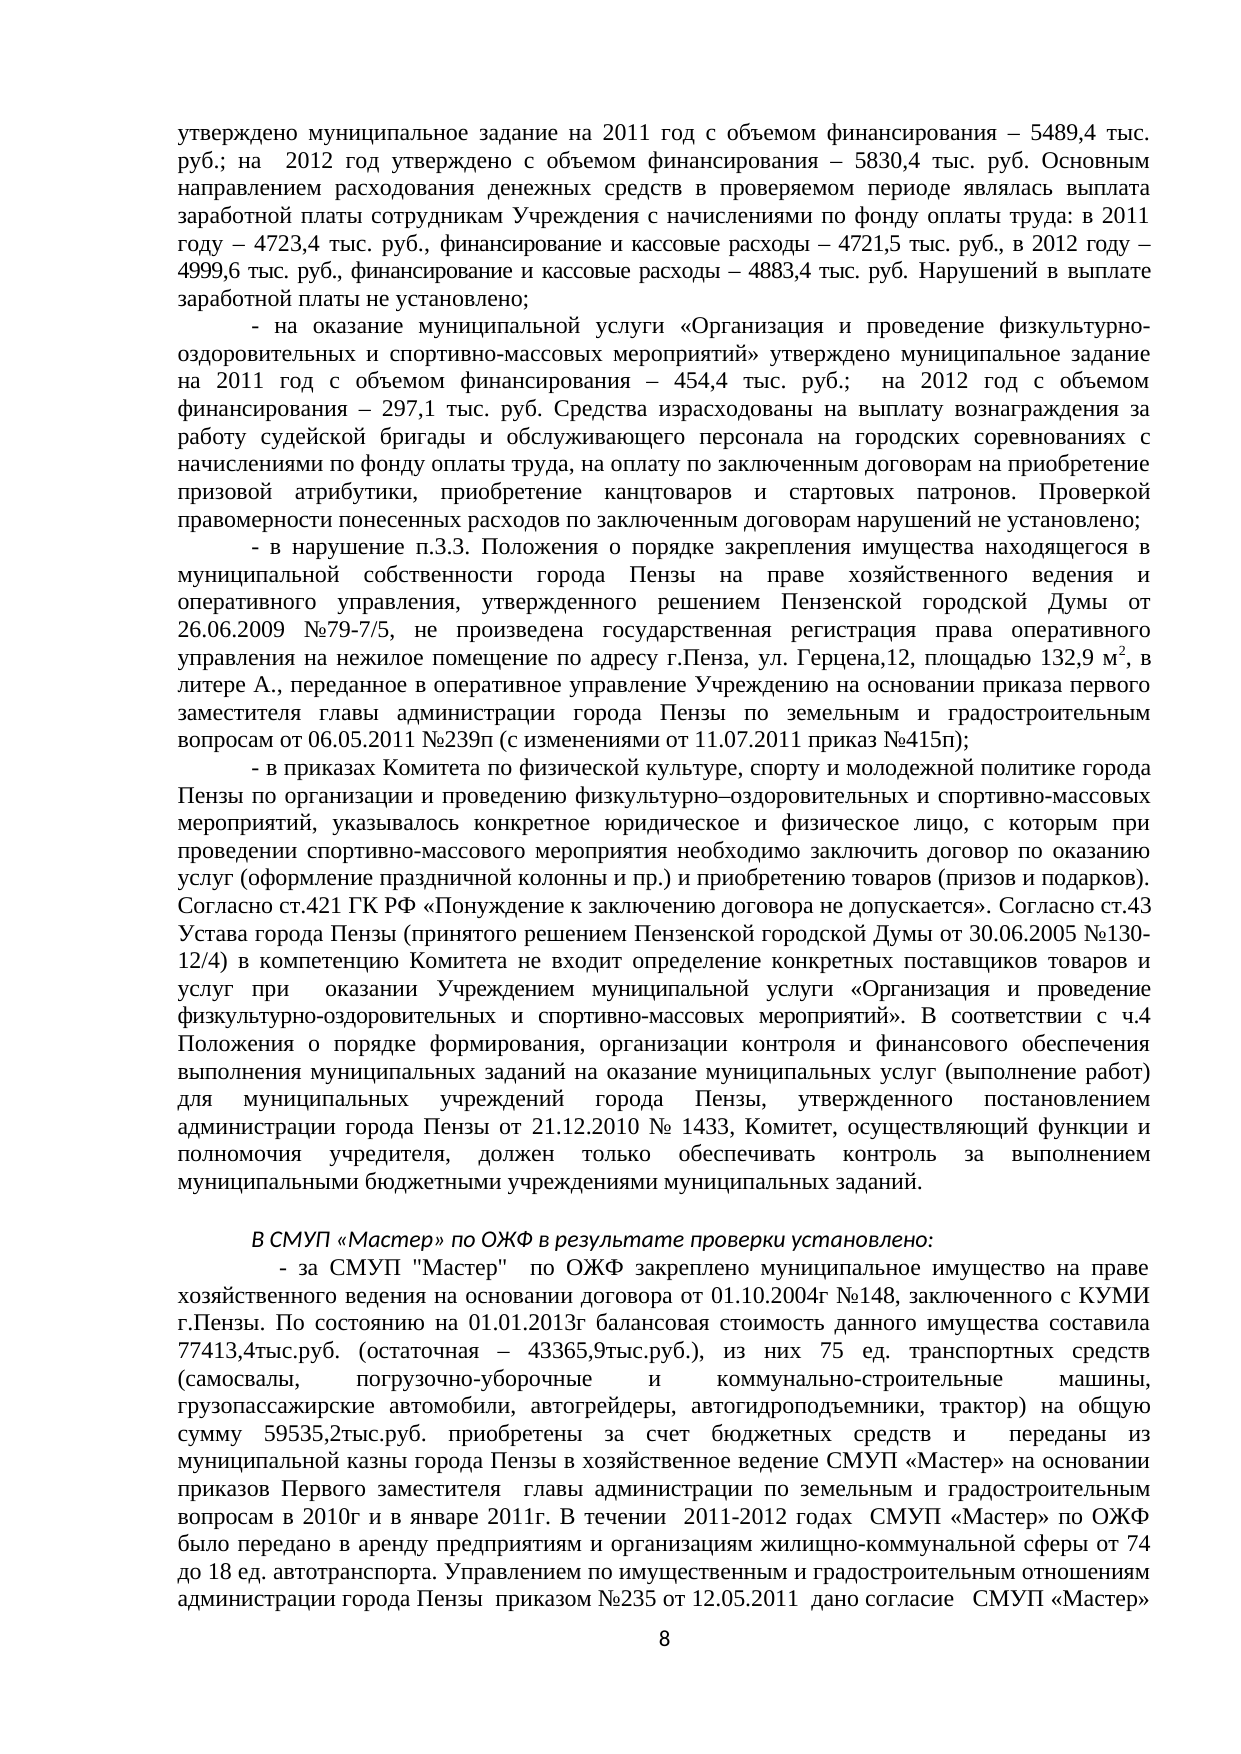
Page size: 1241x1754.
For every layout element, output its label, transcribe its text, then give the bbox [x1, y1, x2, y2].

text - на оказание муниципальной услуги «Организация и проведение физкультурно-оздоровительных и спортивно-массовых мероприятий» утверждено муниципальное задание на 2011 год с объемом финансирования – 454,4 тыс. руб.; на 2012 год с объемом финансирования – 297,1 тыс. руб. Средства израсходованы на выплату вознаграждения за работу судейской бригады и обслуживающего персонала на городских соревнованиях с начислениями по фонду оплаты труда, на оплату по заключенным договорам на приобретение призовой атрибутики, приобретение канцтоваров и стартовых патронов. Проверкой правомерности понесенных расходов по заключенным договорам нарушений не установлено; [177, 311, 1152, 532]
text В СМУП «Мастер» по ОЖФ в результате проверки установлено: [177, 1224, 1152, 1253]
text - в нарушение п.3.3. Положения о порядке закрепления имущества находящегося в муниципальной собственности города Пензы на праве хозяйственного ведения и оперативного управления, утвержденного решением Пензенской городской Думы от 26.06.2009 №79-7/5, не произведена государственная регистрация права оперативного управления на нежилое помещение по адресу г.Пенза, ул. Герцена,12, площадью 132,9 м2, в литере А., переданное в оперативное управление Учреждению на основании приказа первого заместителя главы администрации города Пензы по земельным и градостроительным вопросам от 06.05.2011 №239п (с изменениями от 11.07.2011 приказ №415п); [177, 532, 1152, 753]
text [177, 118, 1152, 311]
text - в приказах Комитета по физической культуре, спорту и молодежной политике города Пензы по организации и проведению физкультурно–оздоровительных и спортивно-массовых мероприятий, указывалось конкретное юридическое и физическое лицо, с которым при проведении спортивно-массового мероприятия необходимо заключить договор по оказанию услуг (оформление праздничной колонны и пр.) и приобретению товаров (призов и подарков). Согласно ст.421 ГК РФ «Понуждение к заключению договора не допускается». Согласно ст.43 Устава города Пензы (принятого решением Пензенской городской Думы от 30.06.2005 №130-12/4) в компетенцию Комитета не входит определение конкретных поставщиков товаров и услуг при оказании Учреждением муниципальной услуги «Организация и проведение физкультурно-оздоровительных и спортивно-массовых мероприятий». В соответствии с ч.4 Положения о порядке формирования, организации контроля и финансового обеспечения выполнения муниципальных заданий на оказание муниципальных услуг (выполнение работ) для муниципальных учреждений города Пензы, утвержденного постановлением администрации города Пензы от 21.12.2010 № 1433, Комитет, осуществляющий функции и полномочия учредителя, должен только обеспечивать контроль за выполнением муниципальными бюджетными учреждениями муниципальных заданий. [177, 753, 1152, 1195]
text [177, 1253, 1152, 1612]
